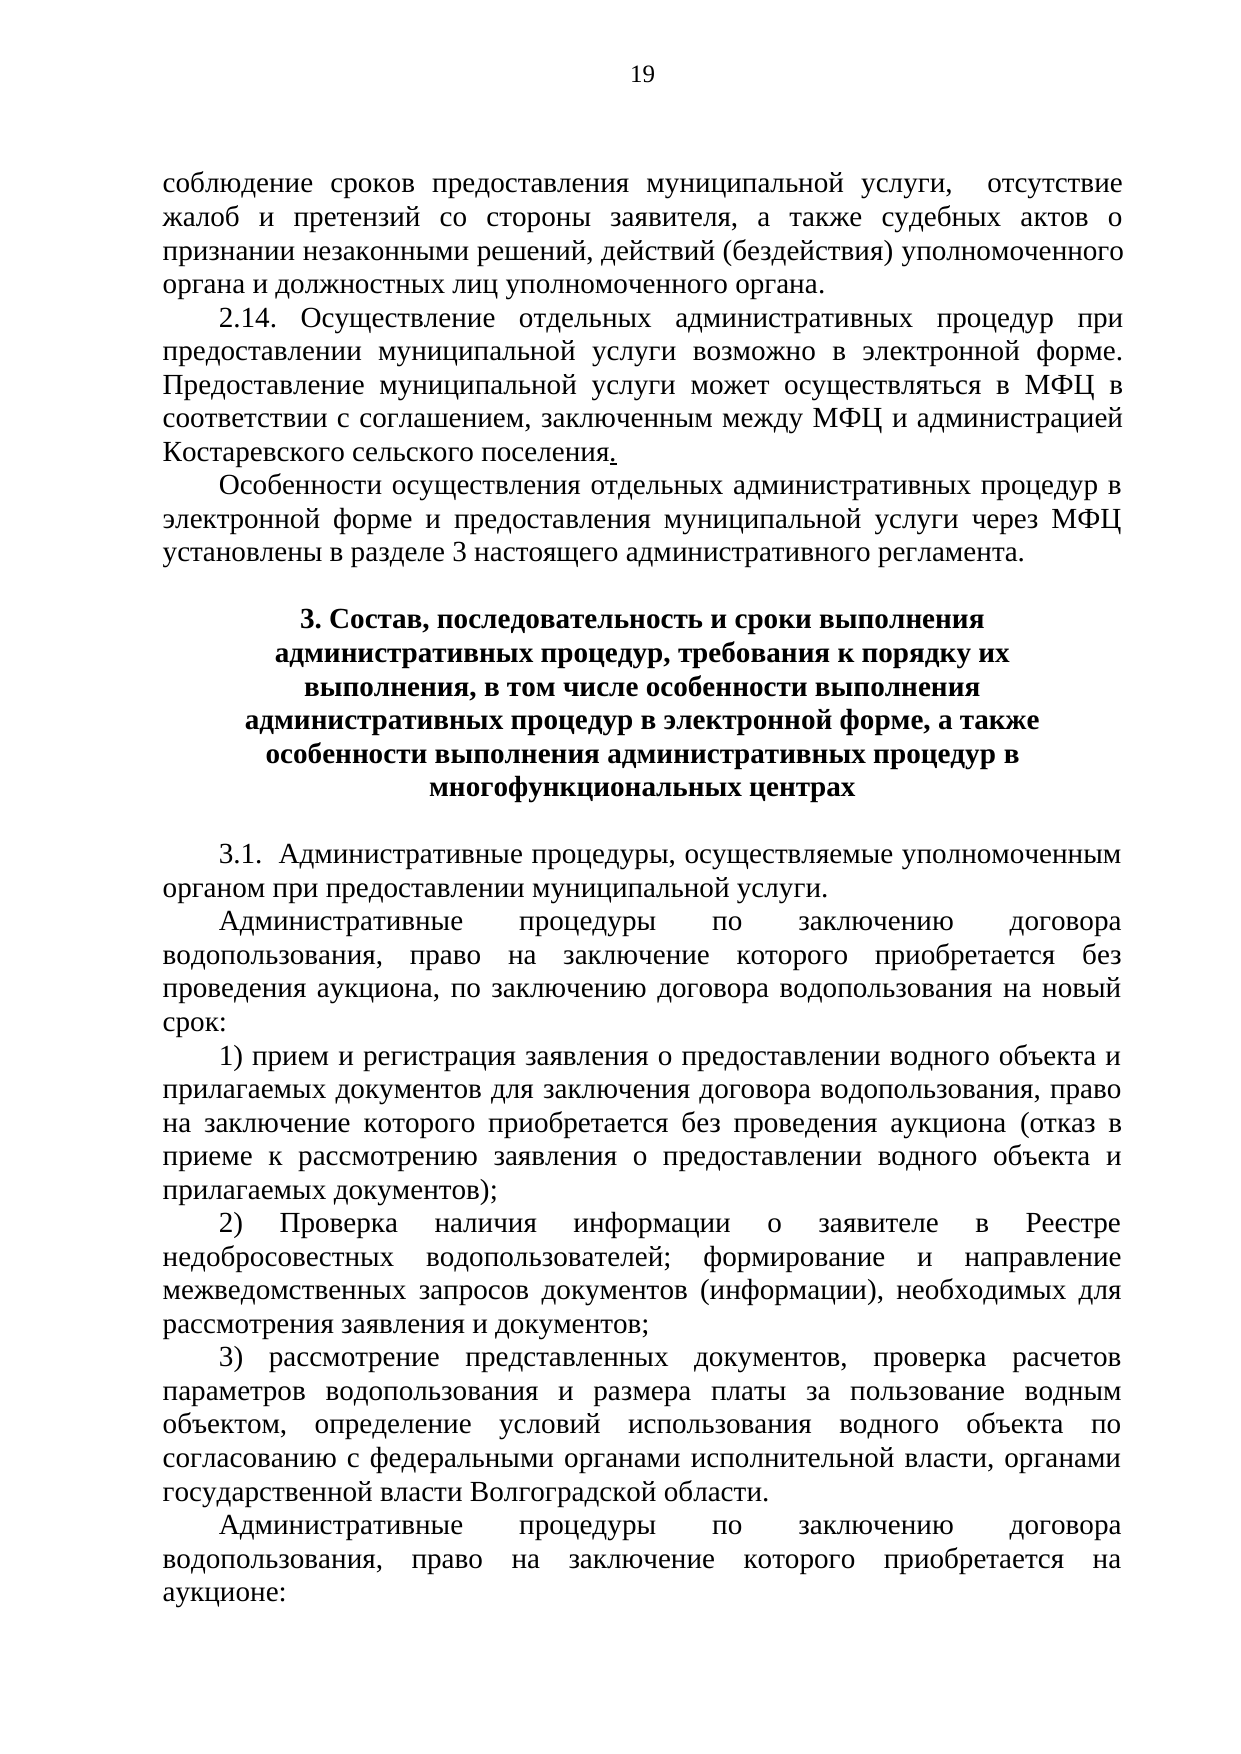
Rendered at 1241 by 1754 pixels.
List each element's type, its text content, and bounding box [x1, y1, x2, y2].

text административных процедур, требования к порядку их [162, 635, 1122, 669]
text 1) прием и регистрация заявления о предоставлении водного объекта и прилагаемых документов для заключения договора водопользования, право на заключение которого приобретается без проведения аукциона (отказ в приеме к рассмотрению заявления о предоставлении водного объекта и прилагаемых документов); [162, 1038, 1122, 1205]
text 3) рассмотрение представленных документов, проверка расчетов параметров водопользования и размера платы за пользование водным объектом, определение условий использования водного объекта по согласованию с федеральными органами исполнительной власти, органами государственной власти Волгоградской области. [162, 1339, 1122, 1507]
text Административные процедуры по заключению договора водопользования, право на заключение которого приобретается без проведения аукциона, по заключению договора водопользования на новый срок: [162, 903, 1122, 1038]
text выполнения, в том числе особенности выполнения [162, 669, 1122, 702]
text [162, 166, 1124, 300]
text 2.14. Осуществление отдельных административных процедур при предоставлении муниципальной услуги возможно в электронной форме. Предоставление муниципальной услуги может осуществляться в МФЦ в соответствии с соглашением, заключенным между МФЦ и администрацией Костаревского сельского поселения. [162, 300, 1124, 467]
text 3. Состав, последовательность и сроки выполнения [162, 602, 1122, 635]
text Особенности осуществления отдельных административных процедур в электронной форме и предоставления муниципальной услуги через МФЦ установлены в разделе 3 настоящего административного регламента. [162, 467, 1122, 568]
text административных процедур в электронной форме, а также особенности выполнения административных процедур в многофункциональных центрах [162, 702, 1122, 803]
text 2) Проверка наличия информации о заявителе в Реестре недобросовестных водопользователей; формирование и направление межведомственных запросов документов (информации), необходимых для рассмотрения заявления и документов; [162, 1205, 1122, 1339]
text Административные процедуры по заключению договора водопользования, право на заключение которого приобретается на аукционе: [162, 1507, 1122, 1608]
text 3.1. Административные процедуры, осуществляемые уполномоченным органом при предоставлении муниципальной услуги. [162, 836, 1122, 903]
